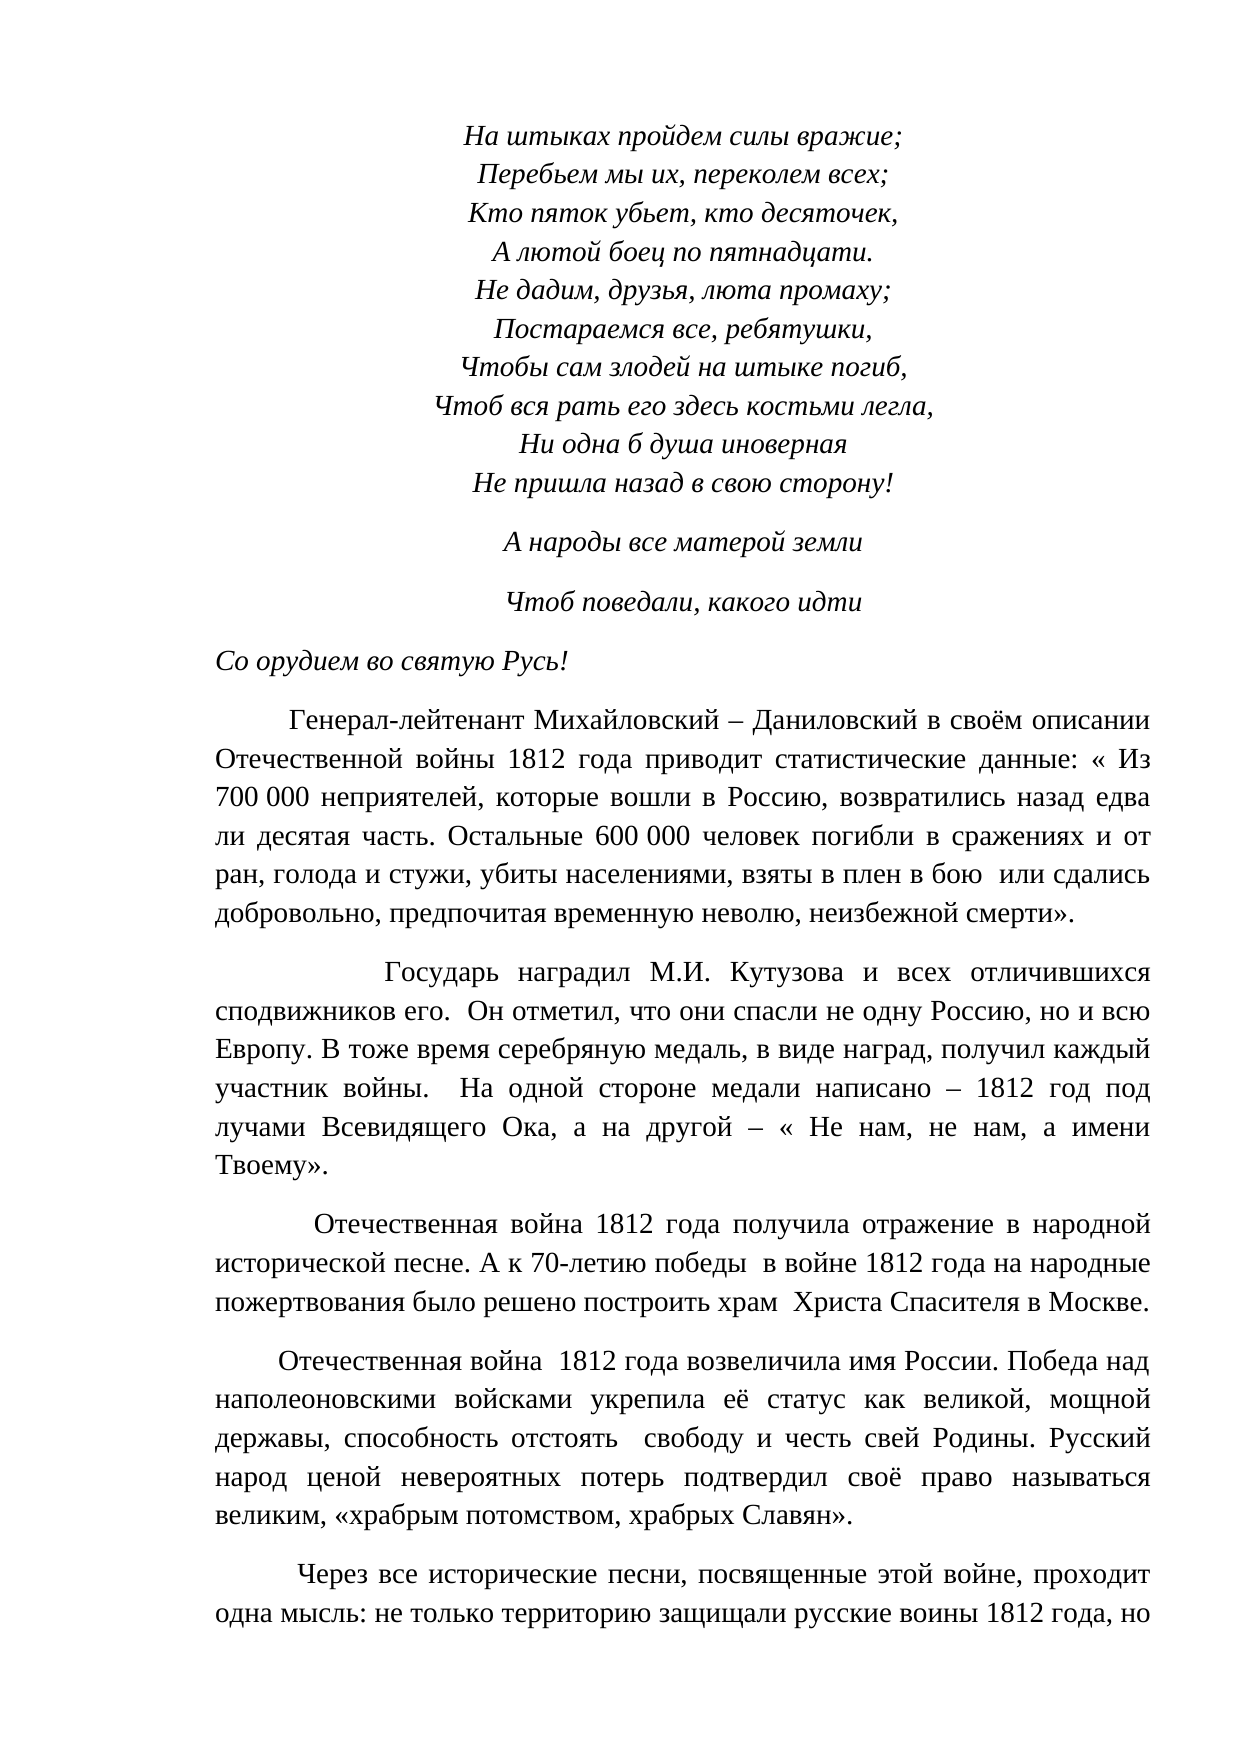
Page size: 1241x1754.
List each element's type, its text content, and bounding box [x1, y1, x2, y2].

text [215, 1557, 1152, 1629]
text А народы все матерой земли [215, 524, 1152, 558]
text Отечественная война 1812 года возвеличила имя России. Победа над наполеоновскими войсками укрепила её статус как великой, мощной державы, способность отстоять свободу и честь свей Родины. Русский народ ценой невероятных потерь подтвердил своё право называться великим, «храбрым потомством, храбрых Славян». [215, 1343, 1152, 1531]
text Генерал-лейтенант Михайловский – Даниловский в своём описании Отечественной войны 1812 года приводит статистические данные: « Из 700 000 неприятелей, которые вошли в Россию, возвратились назад едва ли десятая часть. Остальные 600 000 человек погибли в сражениях и от ран, голода и стужи, убиты населениями, взяты в плен в бою или сдались добровольно, предпочитая временную неволю, неизбежной смерти». [215, 702, 1152, 929]
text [215, 118, 1152, 498]
text Со орудием во святую Русь! [215, 643, 1152, 677]
text Чтоб поведали, какого идти [215, 584, 1152, 617]
text Отечественная война 1812 года получила отражение в народной исторической песне. А к 70-летию победы в войне 1812 года на народные пожертвования было решено построить храм Христа Спасителя в Москве. [215, 1207, 1152, 1317]
text Государь наградил М.И. Кутузова и всех отличившихся сподвижников его. Он отметил, что они спасли не одну Россию, но и всю Европу. В тоже время серебряную медаль, в виде наград, получил каждый участник войны. На одной стороне медали написано – 1812 год под лучами Всевидящего Ока, а на другой – « Не нам, не нам, а имени Твоему». [215, 954, 1152, 1181]
